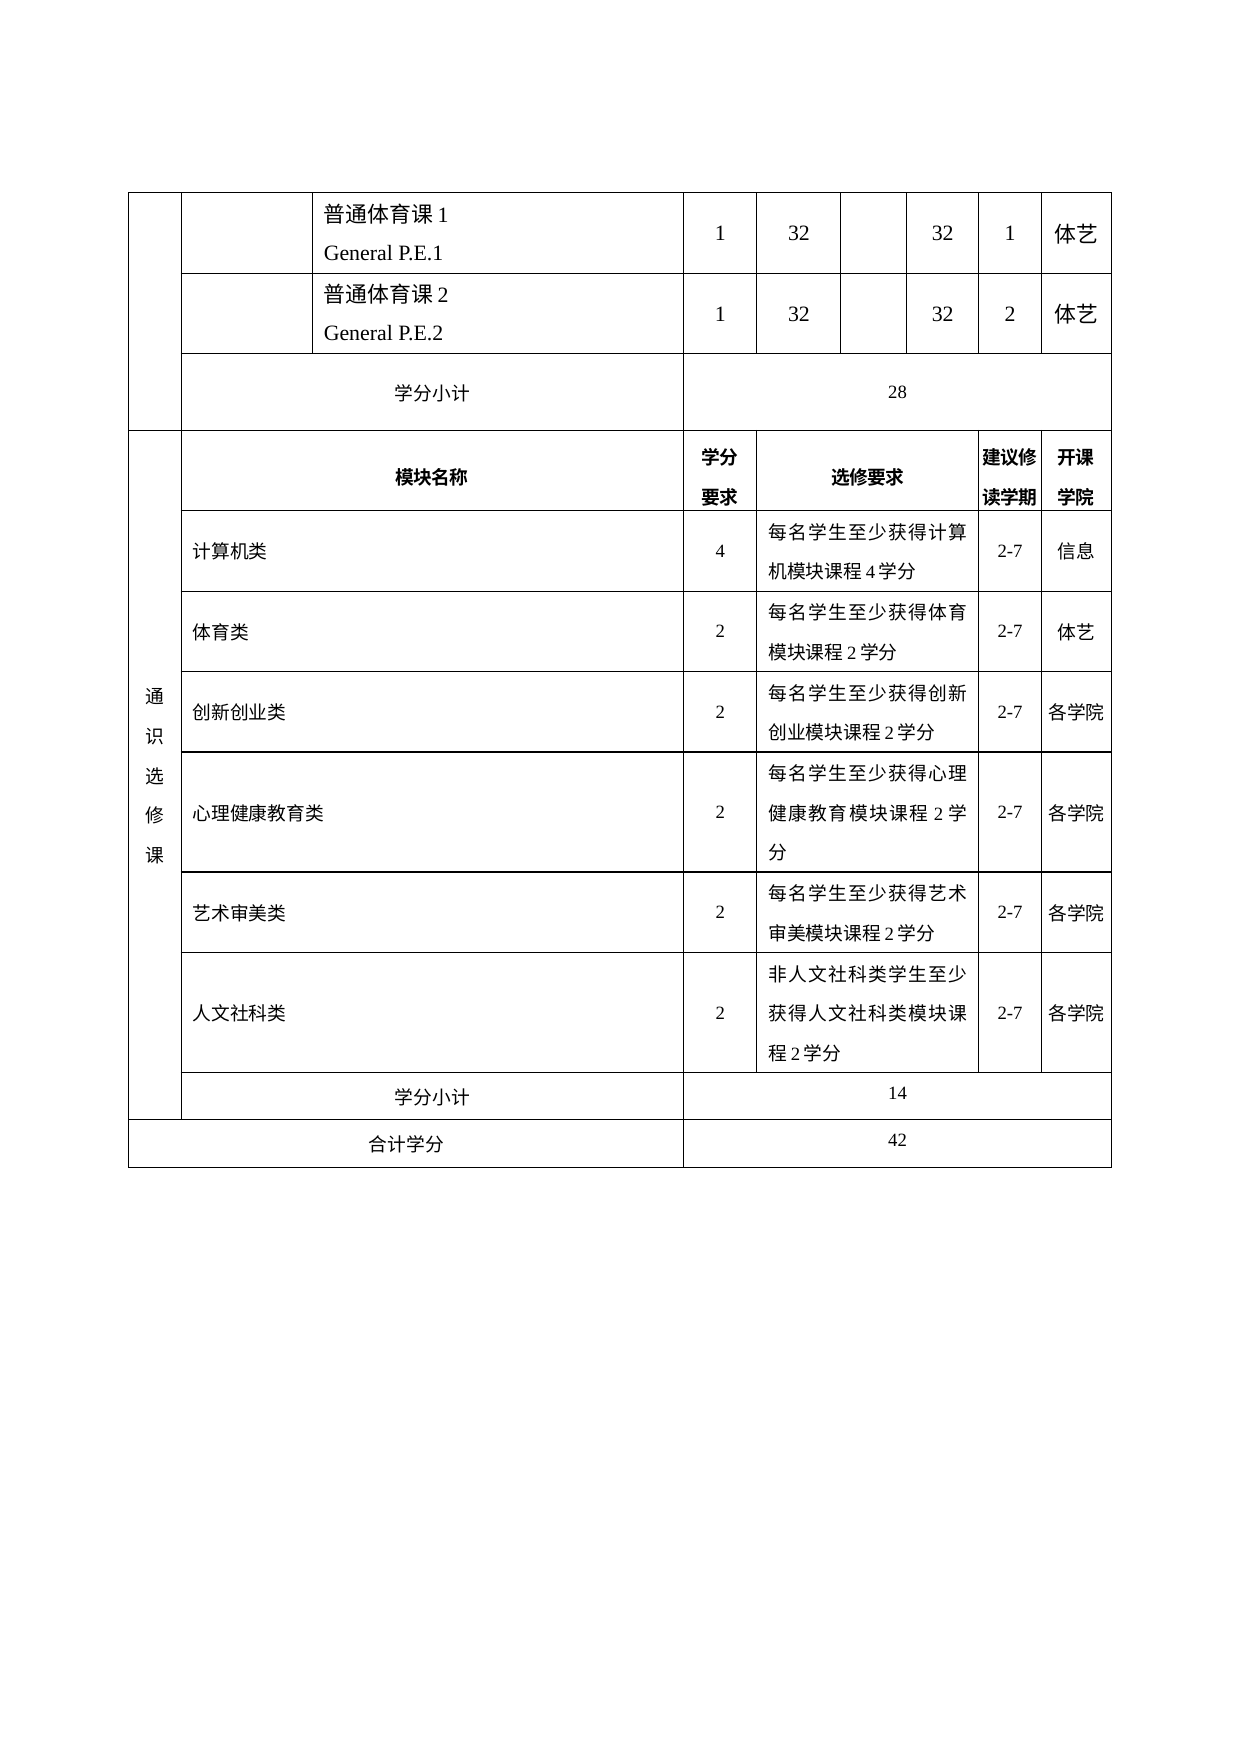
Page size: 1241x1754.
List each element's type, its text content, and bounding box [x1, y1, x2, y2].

table_cell 每名学生至少获得心理健康教育模块课程2学分 [757, 753, 978, 871]
table_cell 28 [684, 354, 1111, 430]
table_cell 2-7 [979, 873, 1041, 952]
table_cell 2 [684, 592, 756, 671]
table_cell 2 [684, 672, 756, 751]
table_cell [841, 274, 906, 353]
table_cell 体艺 [1042, 193, 1111, 272]
table_cell 非人文社科类学生至少获得人文社科类模块课程2学分 [757, 953, 978, 1072]
table_cell 1 [684, 193, 756, 272]
table_cell 体艺 [1042, 592, 1111, 671]
table_cell 每名学生至少获得艺术审美模块课程2学分 [757, 873, 978, 952]
table_cell 2 [684, 873, 756, 952]
table_cell 普通体育课1 General P.E.1 [313, 193, 683, 272]
table_cell 各学院 [1042, 753, 1111, 871]
table_cell 32 [907, 274, 978, 353]
table_cell 每名学生至少获得计算机模块课程4学分 [757, 511, 978, 591]
table_cell 心理健康教育类 [182, 753, 683, 871]
table_cell 体育类 [182, 592, 683, 671]
table_cell 建议修 读学期 [979, 431, 1041, 510]
table_cell 42 [684, 1120, 1111, 1167]
table_cell 学分小计 [182, 1073, 683, 1119]
table_cell 选修要求 [757, 431, 978, 510]
table_cell 14 [684, 1073, 1111, 1119]
table_cell 合计学分 [129, 1120, 683, 1167]
table_cell 各学院 [1042, 873, 1111, 952]
table_cell 各学院 [1042, 672, 1111, 751]
table_cell 2-7 [979, 953, 1041, 1072]
table_cell 创新创业类 [182, 672, 683, 751]
table_cell 每名学生至少获得创新创业模块课程2学分 [757, 672, 978, 751]
table_cell [841, 193, 906, 272]
table_cell 信息 [1042, 511, 1111, 591]
table_cell 模块名称 [182, 431, 683, 510]
table_cell 2-7 [979, 511, 1041, 591]
table_cell 通识选修课 [129, 431, 181, 1119]
table_cell 32 [757, 193, 840, 272]
table_cell 学分小计 [182, 354, 683, 430]
table_cell 人文社科类 [182, 953, 683, 1072]
table_cell 2-7 [979, 753, 1041, 871]
table_cell [182, 274, 312, 353]
table_cell 1 [979, 193, 1041, 272]
table_cell 各学院 [1042, 953, 1111, 1072]
table_cell 2 [979, 274, 1041, 353]
table_cell 4 [684, 511, 756, 591]
table_cell 32 [907, 193, 978, 272]
table_cell 2-7 [979, 592, 1041, 671]
table_cell 体艺 [1042, 274, 1111, 353]
table_cell 艺术审美类 [182, 873, 683, 952]
table_cell 2-7 [979, 672, 1041, 751]
table_cell [182, 193, 312, 272]
table_cell 2 [684, 953, 756, 1072]
table_cell 2 [684, 753, 756, 871]
table_cell 学分 要求 [684, 431, 756, 510]
table_cell 普通体育课2 General P.E.2 [313, 274, 683, 353]
table_cell 每名学生至少获得体育模块课程2学分 [757, 592, 978, 671]
table_cell 1 [684, 274, 756, 353]
table_cell 计算机类 [182, 511, 683, 591]
table_cell 开课 学院 [1042, 431, 1111, 510]
table_cell 32 [757, 274, 840, 353]
